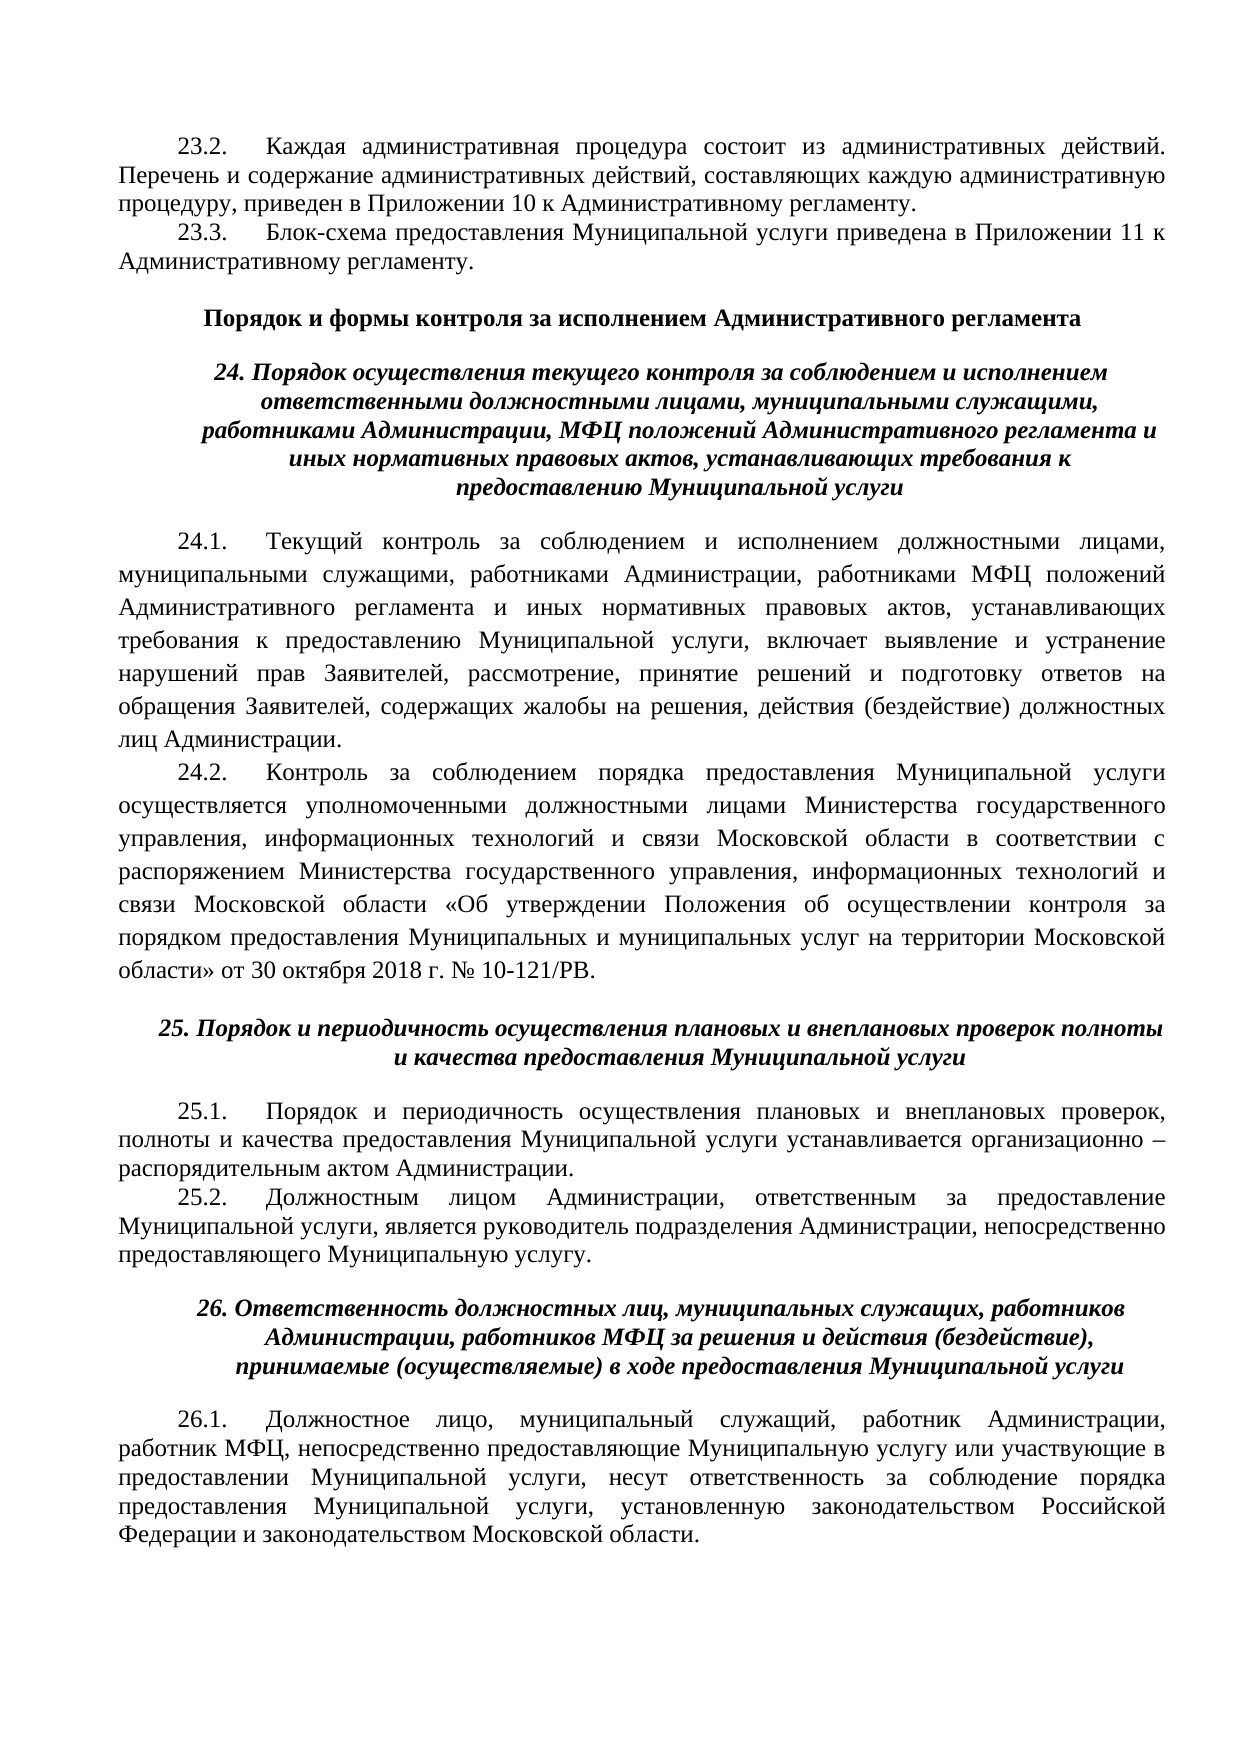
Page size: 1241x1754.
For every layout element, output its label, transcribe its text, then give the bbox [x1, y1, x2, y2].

list Порядок и периодичность осуществления плановых и внеплановых проверок, полноты и качества предоставления Муниципальной услуги устанавливается организационно – распорядительным актом Администрации. [118, 1096, 1167, 1182]
list Должностное лицо, муниципальный служащий, работник Администрации, работник МФЦ, непосредственно предоставляющие Муниципальную услугу или участвующие в предоставлении Муниципальной услуги, несут ответственность за соблюдение порядка предоставления Муниципальной услуги, установленную законодательством Российской Федерации и законодательством Московской области. [118, 1404, 1167, 1548]
list Каждая административная процедура состоит из административных действий. Перечень и содержание административных действий, составляющих каждую административную процедуру, приведен в Приложении 10 к Административному регламенту. [118, 131, 1167, 217]
list Контроль за соблюдением порядка предоставления Муниципальной услуги осуществляется уполномоченными должностными лицами Министерства государственного управления, информационных технологий и связи Московской области в соответствии с распоряжением Министерства государственного управления, информационных технологий и связи Московской области «Об утверждении Положения об осуществлении контроля за порядком предоставления Муниципальных и муниципальных услуг на территории Московской области» от 30 октября 2018 г. № 10-121/РВ. [118, 757, 1167, 984]
text Порядок и формы контроля за исполнением Административного регламента [118, 303, 1167, 332]
text Порядок и периодичность осуществления плановых и внеплановых проверок полноты и качества предоставления Муниципальной услуги [156, 1013, 1167, 1071]
list Текущий контроль за соблюдением и исполнением должностными лицами, муниципальными служащими, работниками Администрации, работниками МФЦ положений Административного регламента и иных нормативных правовых актов, устанавливающих требования к предоставлению Муниципальной услуги, включает выявление и устранение нарушений прав Заявителей, рассмотрение, принятие решений и подготовку ответов на обращения Заявителей, содержащих жалобы на решения, действия (бездействие) должностных лиц Администрации. [118, 526, 1167, 753]
text Порядок осуществления текущего контроля за соблюдением и исполнением ответственными должностными лицами, муниципальными служащими, работниками Администрации, МФЦ положений Административного регламента и иных нормативных правовых актов, устанавливающих требования к предоставлению Муниципальной услуги [156, 357, 1167, 501]
text Ответственность должностных лиц, муниципальных служащих, работников Администрации, работников МФЦ за решения и действия (бездействие), принимаемые (осуществляемые) в ходе предоставления Муниципальной услуги [156, 1293, 1167, 1379]
list Должностным лицом Администрации, ответственным за предоставление Муниципальной услуги, является руководитель подразделения Администрации, непосредственно предоставляющего Муниципальную услугу. [118, 1182, 1167, 1268]
list Блок-схема предоставления Муниципальной услуги приведена в Приложении 11 к Административному регламенту. [118, 217, 1167, 275]
